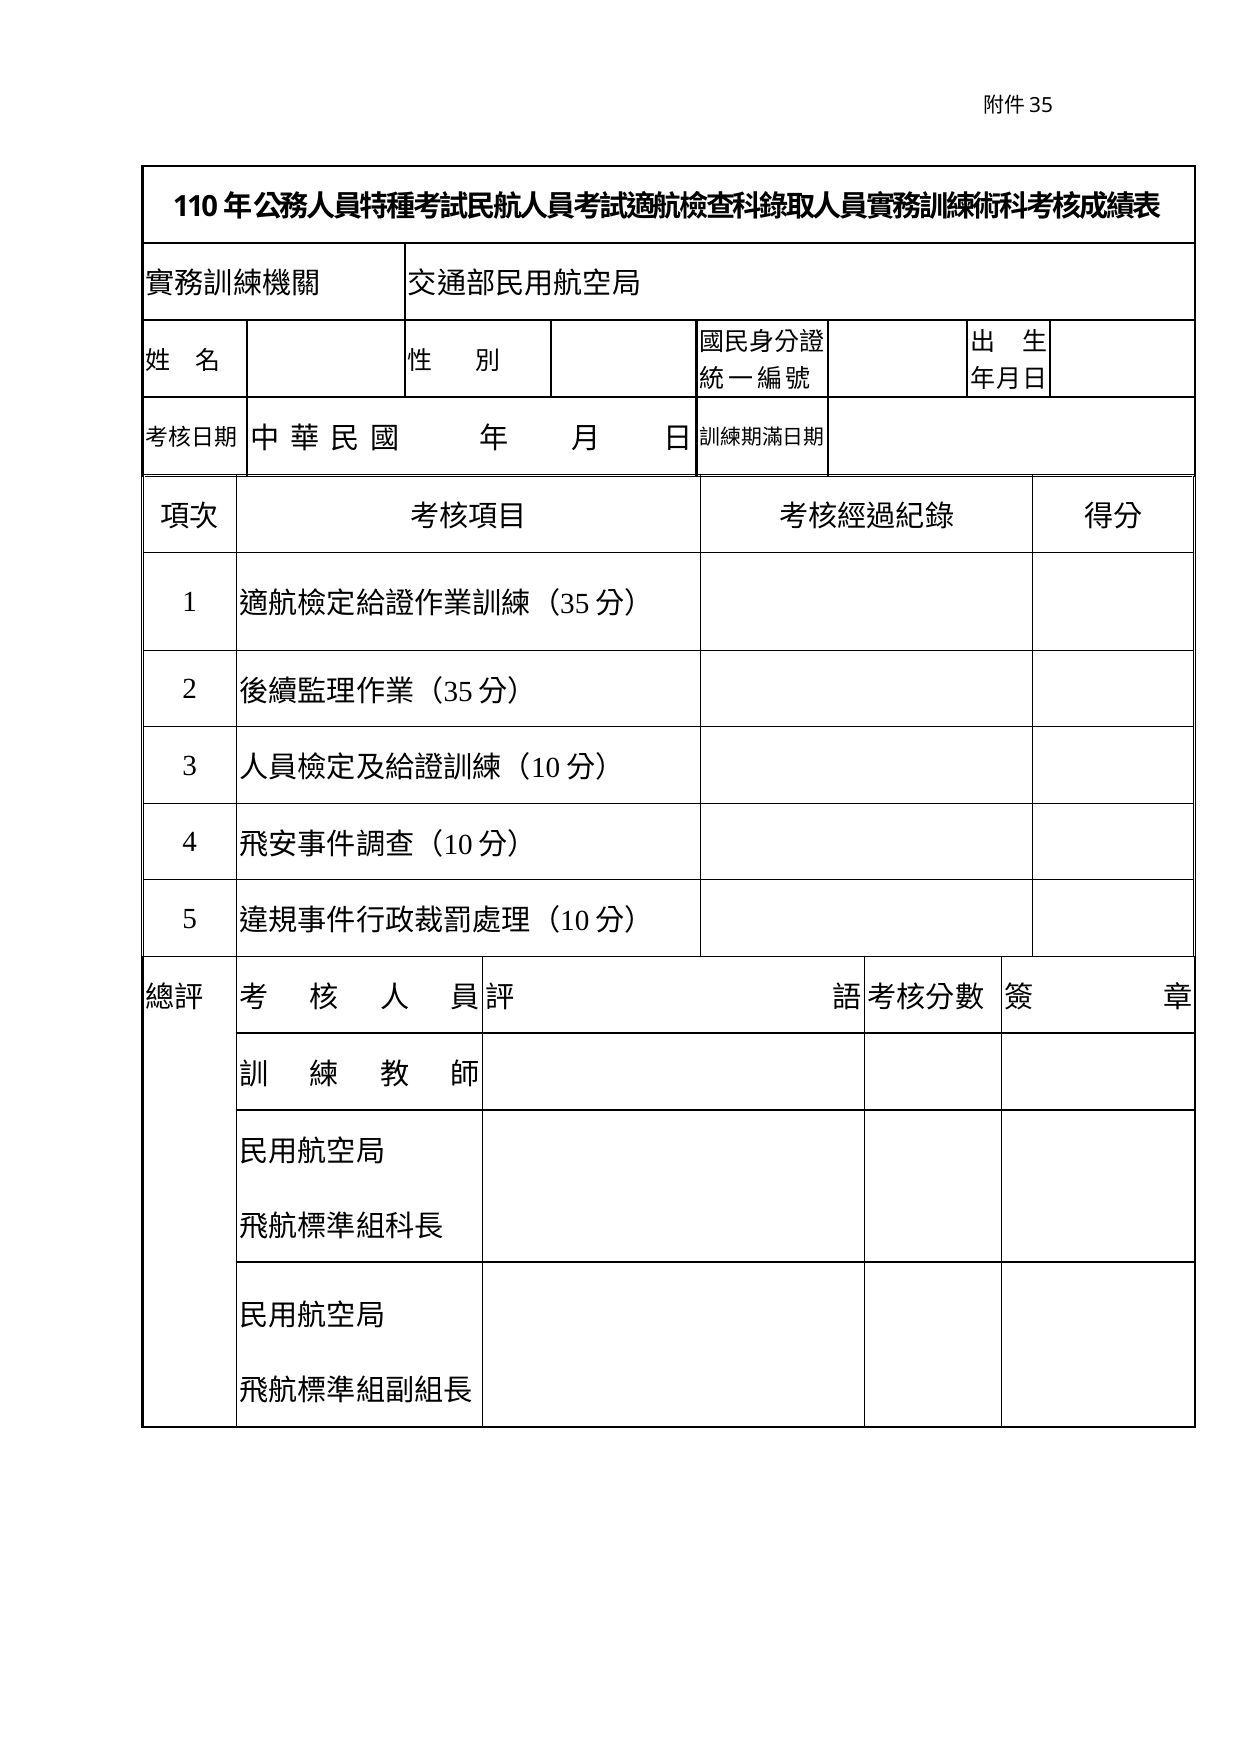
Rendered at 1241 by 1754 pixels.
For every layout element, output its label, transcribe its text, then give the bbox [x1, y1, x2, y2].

table_cell 考核日期 [144, 398, 246, 473]
table_cell [701, 804, 1032, 879]
table_cell [865, 1034, 1001, 1109]
table_cell [701, 651, 1032, 726]
table_cell 中華民國 年 月 日 [248, 398, 695, 473]
table_cell [1051, 321, 1194, 396]
table_cell 飛安事件調查（10分） [237, 804, 700, 879]
table_cell 訓練教師 [237, 1034, 482, 1109]
table_cell 出生 年月日 [968, 321, 1049, 396]
table_cell 項次 [144, 475, 236, 552]
table_header 110年公務人員特種考試民航人員考試適航檢查科錄取人員實務訓練術科考核成績表 [144, 167, 1194, 242]
table_cell 評語 [483, 957, 864, 1032]
table_cell 訓練期滿日期 [698, 398, 827, 473]
table_cell 國民身分證 統一編號 [698, 321, 827, 396]
table_cell [865, 1111, 1001, 1261]
table_cell 性別 [406, 321, 550, 396]
table_cell [1033, 804, 1193, 879]
table_cell [701, 553, 1032, 649]
table_cell 後續監理作業（35分） [237, 651, 700, 726]
table_cell [701, 880, 1032, 956]
table_cell [829, 321, 966, 396]
table_cell 考核人員 [237, 957, 482, 1032]
table_cell [1033, 880, 1193, 956]
table_cell [865, 1263, 1001, 1426]
table_cell 交通部民用航空局 [406, 244, 1194, 319]
table_cell [829, 398, 1194, 473]
table_cell 適航檢定給證作業訓練（35分） [237, 553, 700, 649]
table_cell 總評 [144, 957, 236, 1426]
table_cell 姓名 [144, 321, 246, 396]
table_cell [1002, 1111, 1194, 1261]
table_cell 民用航空局 飛航標準組副組長 [237, 1263, 482, 1426]
table_cell 考核項目 [237, 477, 700, 552]
table_cell [1033, 651, 1193, 726]
table_cell 得分 [1033, 475, 1193, 552]
table_cell 考核分數 [865, 957, 1001, 1032]
table_cell [552, 321, 695, 396]
table_cell 3 [144, 727, 236, 803]
table_cell [701, 727, 1032, 803]
table_cell [1002, 1034, 1194, 1109]
table_cell 違規事件行政裁罰處理（10分） [237, 880, 700, 956]
table_cell 5 [144, 880, 236, 956]
table_cell [483, 1034, 864, 1109]
table_cell [483, 1263, 864, 1426]
table_cell 4 [144, 804, 236, 879]
table_cell [1033, 727, 1193, 803]
table_cell [1033, 553, 1193, 649]
table_cell 民用航空局 飛航標準組科長 [237, 1111, 482, 1261]
table_cell 1 [144, 553, 236, 649]
table_cell 2 [144, 651, 236, 726]
table_cell 實務訓練機關 [144, 244, 404, 319]
table_cell [1002, 1263, 1194, 1426]
table_cell [483, 1111, 864, 1261]
table_cell [248, 321, 404, 396]
table_cell 人員檢定及給證訓練（10分） [237, 727, 700, 803]
table_cell 簽章 [1002, 957, 1194, 1032]
table_cell 考核經過紀錄 [701, 477, 1032, 552]
